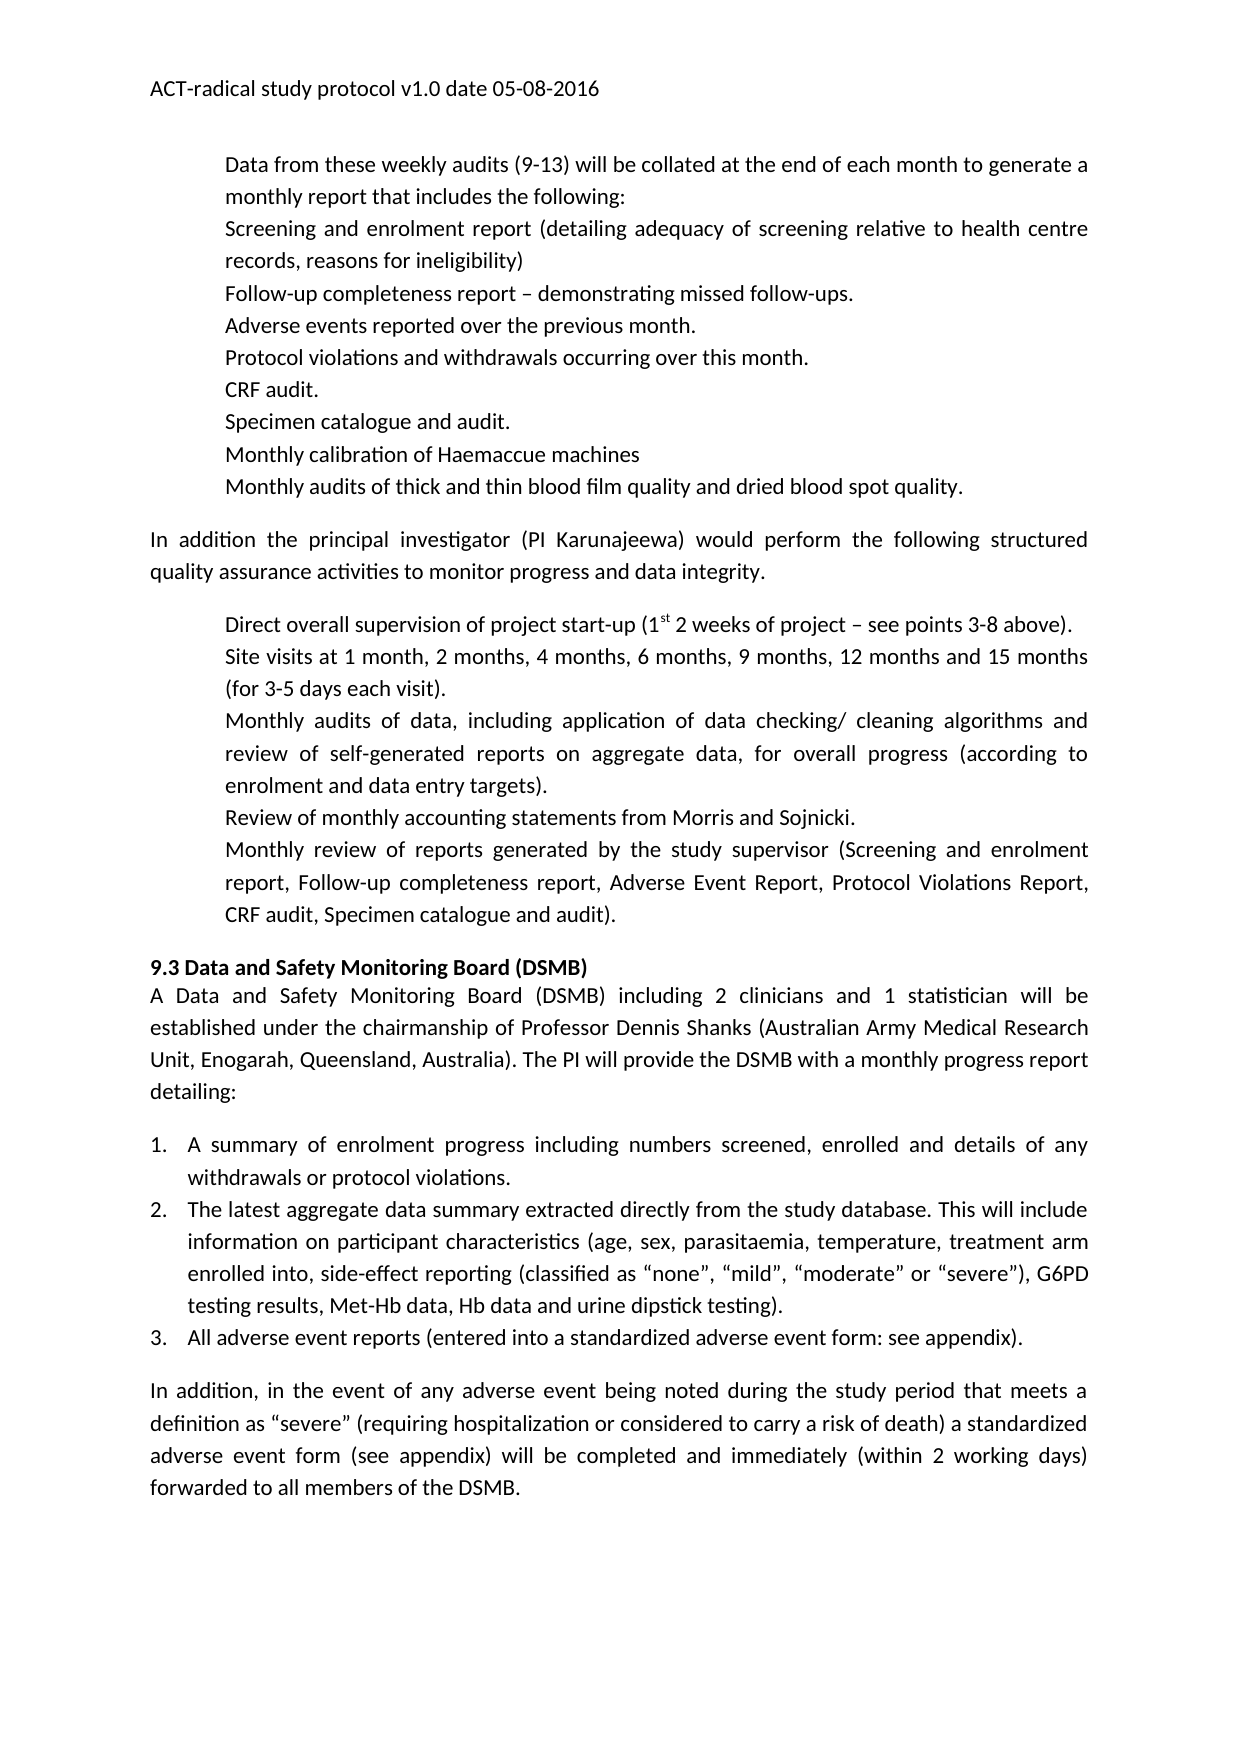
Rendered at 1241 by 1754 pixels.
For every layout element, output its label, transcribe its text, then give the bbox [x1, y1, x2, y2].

list Screening and enrolment report (detailing adequacy of screening relative to health centre records, reasons for ineligibility) [225, 214, 1090, 274]
list Adverse events reported over the previous month. [225, 311, 1090, 339]
list CRF audit. [225, 375, 1090, 403]
text In addition the principal investigator (PI Karunajeewa) would perform the following structured quality assurance activities to monitor progress and data integrity. [150, 525, 1090, 585]
list Follow-up completeness report – demonstrating missed follow-ups. [225, 279, 1090, 307]
list Monthly audits of thick and thin blood film quality and dried blood spot quality. [225, 472, 1090, 500]
subtitle 9.3 Data and Safety Monitoring Board (DSMB) [150, 953, 1090, 981]
list Site visits at 1 month, 2 months, 4 months, 6 months, 9 months, 12 months and 15 months (for 3-5 days each visit). [225, 642, 1090, 702]
list Monthly calibration of Haemaccue machines [225, 440, 1090, 468]
list Review of monthly accounting statements from Morris and Sojnicki. [225, 803, 1090, 831]
list Monthly audits of data, including application of data checking/ cleaning algorithms and review of self-generated reports on aggregate data, for overall progress (according to enrolment and data entry targets). [225, 707, 1090, 799]
list Monthly review of reports generated by the study supervisor (Screening and enrolment report, Follow-up completeness report, Adverse Event Report, Protocol Violations Report, CRF audit, Specimen catalogue and audit). [225, 835, 1090, 928]
text A Data and Safety Monitoring Board (DSMB) including 2 clinicians and 1 statistician will be established under the chairmanship of Professor Dennis Shanks (Australian Army Medical Research Unit, Enogarah, Queensland, Australia). The PI will provide the DSMB with a monthly progress report detailing: [150, 981, 1090, 1105]
list Protocol violations and withdrawals occurring over this month. [225, 343, 1090, 371]
list Direct overall supervision of project start-up (1st 2 weeks of project – see points 3-8 above). [225, 610, 1090, 638]
list Specimen catalogue and audit. [225, 407, 1090, 436]
list The latest aggregate data summary extracted directly from the study database. This will include information on participant characteristics (age, sex, parasitaemia, temperature, treatment arm enrolled into, side-effect reporting (classified as “none”, “mild”, “moderate” or “severe”), G6PD testing results, Met-Hb data, Hb data and urine dipstick testing). [150, 1195, 1090, 1319]
text In addition, in the event of any adverse event being noted during the study period that meets a definition as “severe” (requiring hospitalization or considered to carry a risk of death) a standardized adverse event form (see appendix) will be completed and immediately (within 2 working days) forwarded to all members of the DSMB. [150, 1377, 1090, 1501]
list Data from these weekly audits (9-13) will be collated at the end of each month to generate a monthly report that includes the following: [225, 150, 1090, 210]
list All adverse event reports (entered into a standardized adverse event form: see appendix). [150, 1323, 1090, 1352]
list A summary of enrolment progress including numbers screened, enrolled and details of any withdrawals or protocol violations. [150, 1130, 1090, 1191]
